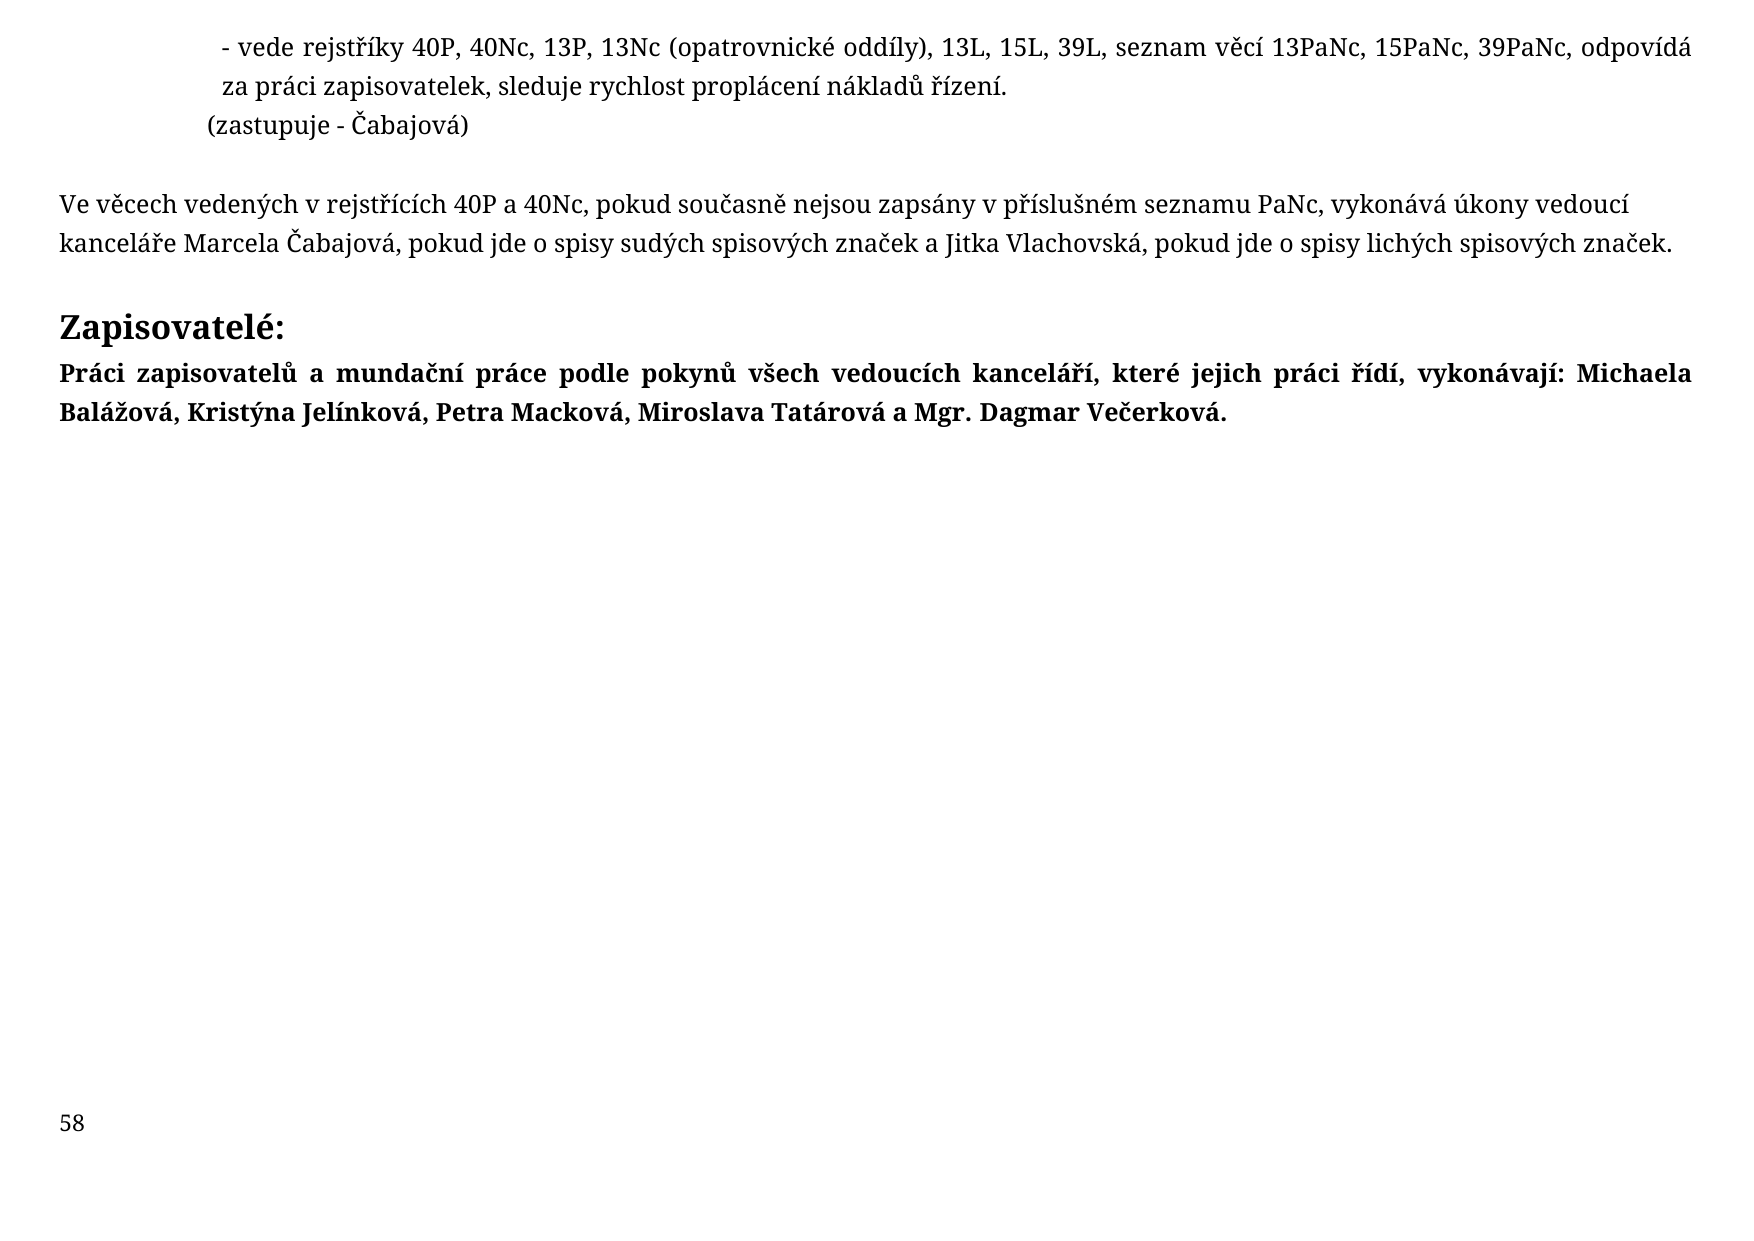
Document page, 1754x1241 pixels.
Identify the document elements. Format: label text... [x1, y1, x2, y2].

text (zastupuje - Čabajová) [59, 108, 1695, 142]
text Zapisovatelé: [59, 304, 1695, 349]
text Ve věcech vedených v rejstřících 40P a 40Nc, pokud současně nejsou zapsány v příslušném seznamu PaNc, vykonává úkony vedoucí kanceláře Marcela Čabajová, pokud jde o spisy sudých spisových značek a Jitka Vlachovská, pokud jde o spisy lichých spisových značek. [59, 186, 1695, 259]
text Práci zapisovatelů a mundační práce podle pokynů všech vedoucích kanceláří, které jejich práci řídí, vykonávají: Michaela Balážová, Kristýna Jelínková, Petra Macková, Miroslava Tatárová a Mgr. Dagmar Večerková. [59, 356, 1695, 429]
text - vede rejstříky 40P, 40Nc, 13P, 13Nc (opatrovnické oddíly), 13L, 15L, 39L, seznam věcí 13PaNc, 15PaNc, 39PaNc, odpovídá za práci zapisovatelek, sleduje rychlost proplácení nákladů řízení. [222, 29, 1695, 103]
